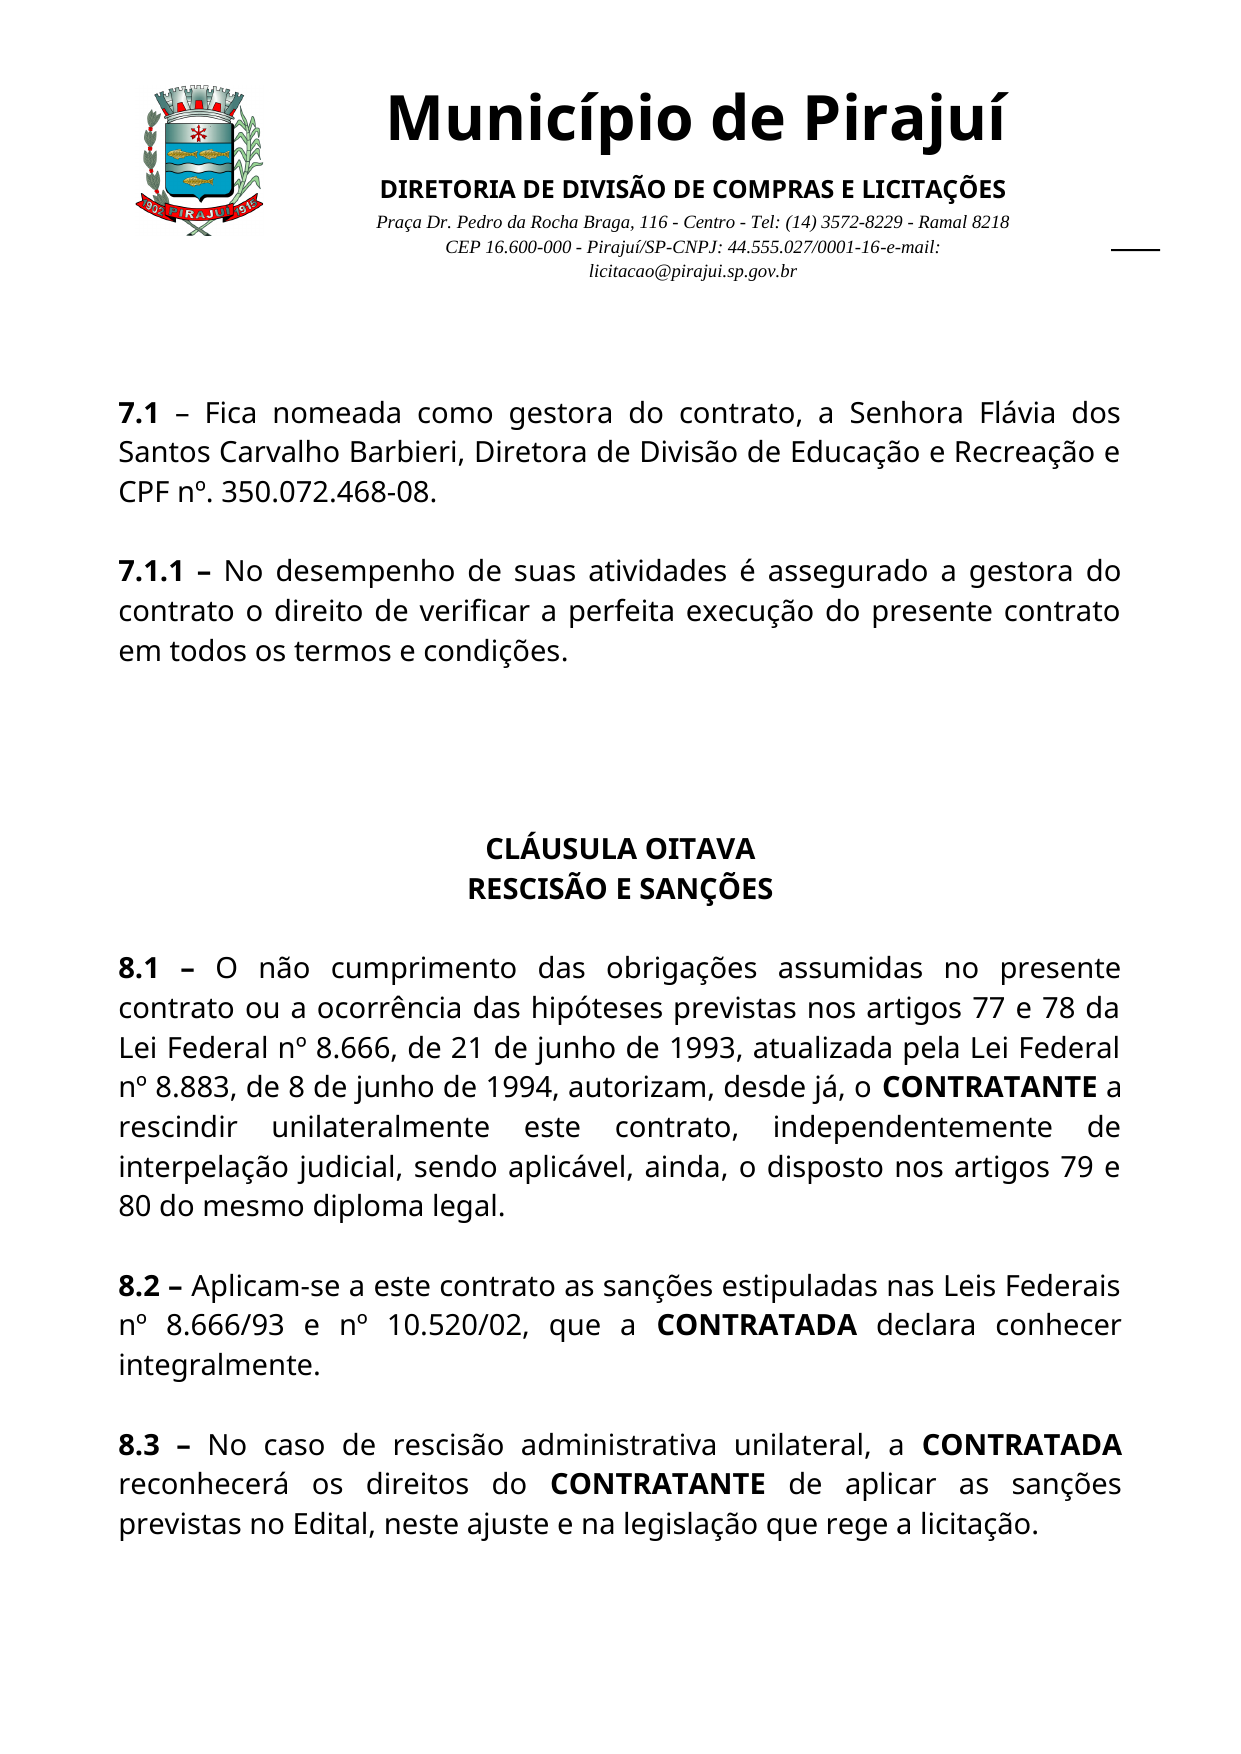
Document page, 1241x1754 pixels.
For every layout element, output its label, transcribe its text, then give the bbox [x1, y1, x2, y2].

text 7.1 – Fica nomeada como gestora do contrato, a Senhora Flávia dos Santos Carvalho Barbieri, Diretora de Divisão de Educação e Recreação e CPF nº. 350.072.468-08. [118, 392, 1122, 511]
picture [135, 85, 264, 236]
text 8.3 – No caso de rescisão administrativa unilateral, a CONTRATADA reconhecerá os direitos do CONTRATANTE de aplicar as sanções previstas no Edital, neste ajuste e na legislação que rege a licitação. [118, 1424, 1122, 1543]
text 7.1.1 – No desempenho de suas atividades é assegurado a gestora do contrato o direito de verificar a perfeita execução do presente contrato em todos os termos e condições. [118, 551, 1122, 670]
text 8.1 – O não cumprimento das obrigações assumidas no presente contrato ou a ocorrência das hipóteses previstas nos artigos 77 e 78 da Lei Federal nº 8.666, de 21 de junho de 1993, atualizada pela Lei Federal nº 8.883, de 8 de junho de 1994, autorizam, desde já, o CONTRATANTE a rescindir unilateralmente este contrato, independentemente de interpelação judicial, sendo aplicável, ainda, o disposto nos artigos 79 e 80 do mesmo diploma legal. [118, 947, 1122, 1225]
text 8.2 – Aplicam-se a este contrato as sanções estipuladas nas Leis Federais nº 8.666/93 e nº 10.520/02, que a CONTRATADA declara conhecer integralmente. [118, 1265, 1122, 1384]
text RESCISÃO E SANÇÕES [118, 868, 1122, 908]
text CLÁUSULA OITAVA [118, 828, 1122, 868]
